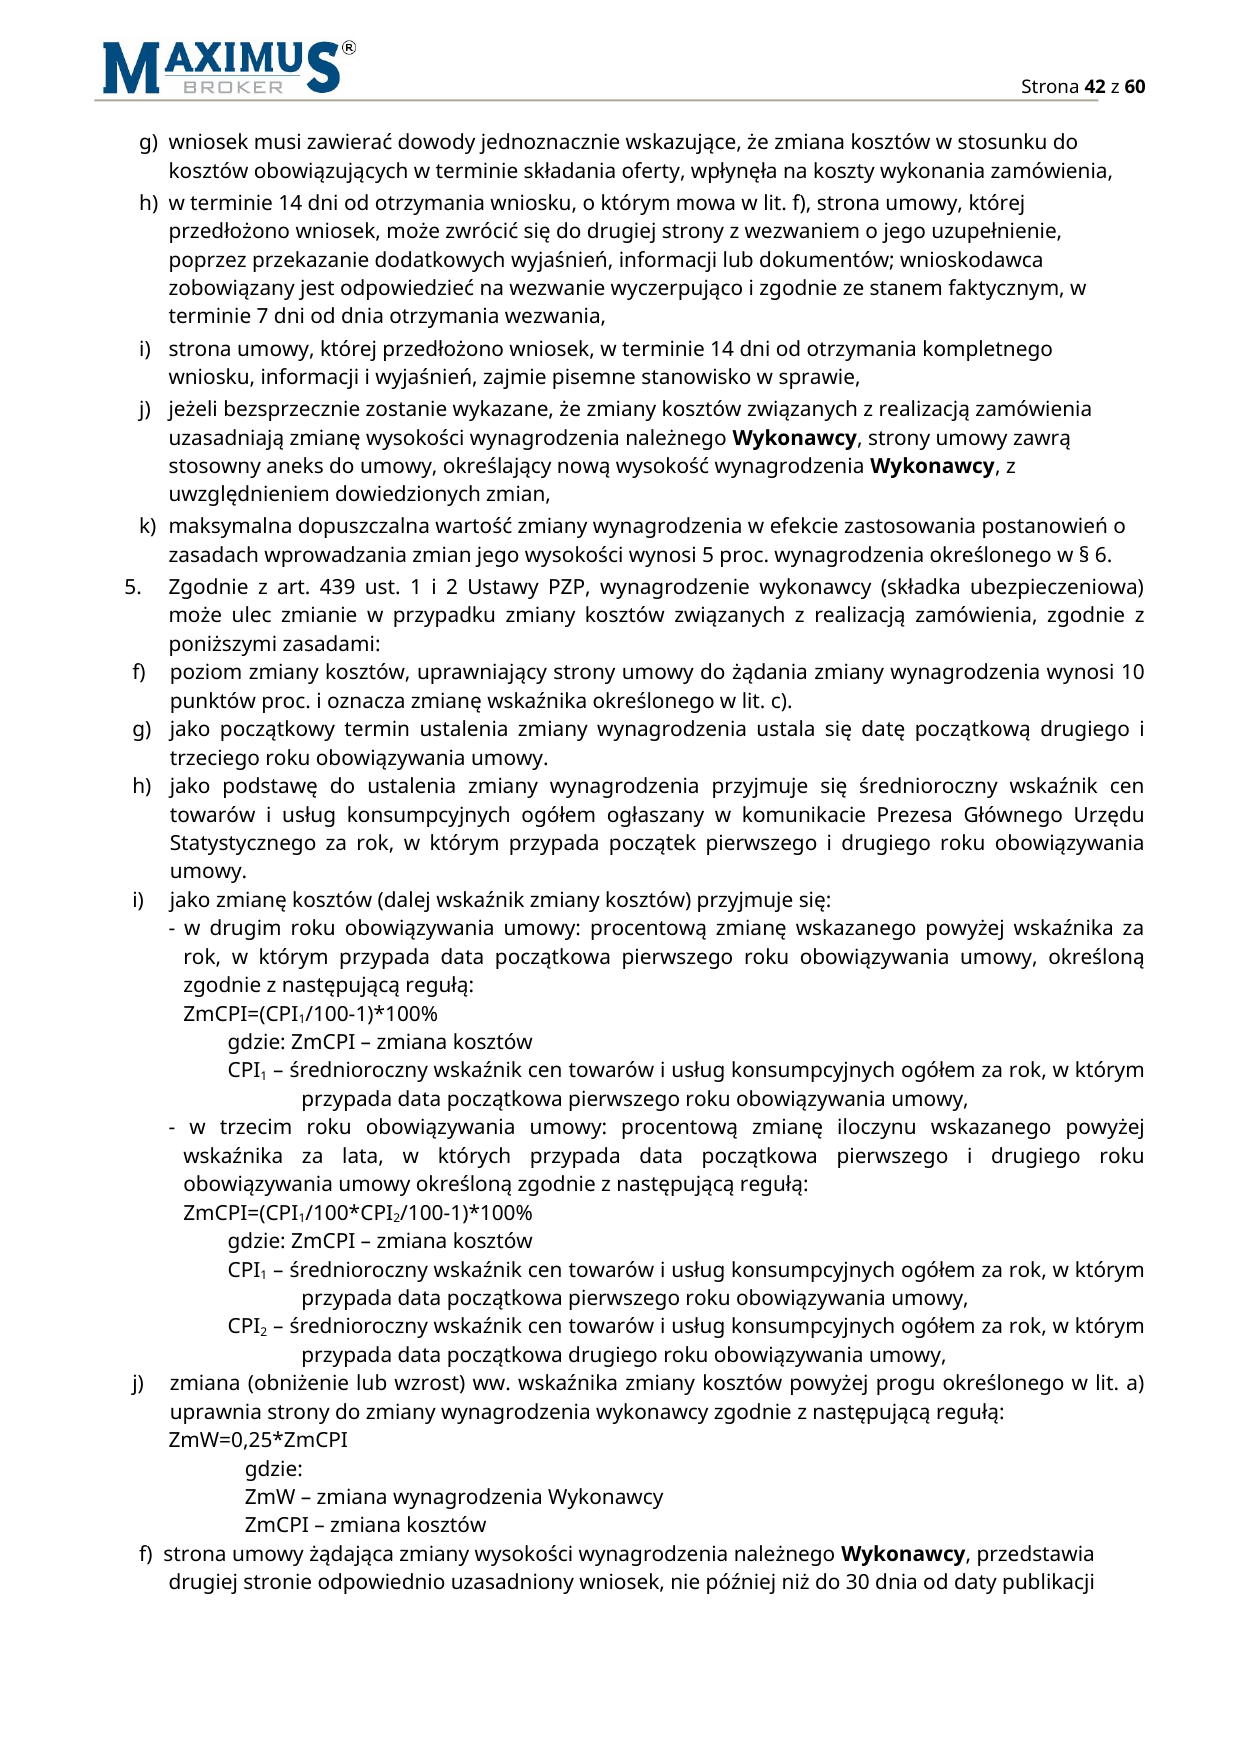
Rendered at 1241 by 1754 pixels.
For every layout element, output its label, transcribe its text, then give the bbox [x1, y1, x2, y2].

text gdzie: ZmCPI – zmiana kosztów [227, 1226, 1146, 1255]
list zmiana (obniżenie lub wzrost) ww. wskaźnika zmiany kosztów powyżej progu określonego w lit. a) uprawnia strony do zmiany wynagrodzenia wykonawcy zgodnie z następującą regułą: [132, 1368, 1146, 1425]
text CPI1 – średnioroczny wskaźnik cen towarów i usług konsumpcyjnych ogółem za rok, w którym przypada data początkowa pierwszego roku obowiązywania umowy, [227, 1056, 1146, 1112]
text k) maksymalna dopuszczalna wartość zmiany wynagrodzenia w efekcie zastosowania postanowień o zasadach wprowadzania zmian jego wysokości wynosi 5 proc. wynagrodzenia określonego w § 6. [139, 512, 1146, 568]
list jako podstawę do ustalenia zmiany wynagrodzenia przyjmuje się średnioroczny wskaźnik cen towarów i usług konsumpcyjnych ogółem ogłaszany w komunikacie Prezesa Głównego Urzędu Statystycznego za rok, w którym przypada początek pierwszego i drugiego roku obowiązywania umowy. [132, 771, 1146, 885]
text i) strona umowy, której przedłożono wniosek, w terminie 14 dni od otrzymania kompletnego wniosku, informacji i wyjaśnień, zajmie pisemne stanowisko w sprawie, [139, 334, 1146, 391]
list ZmCPI – zmiana kosztów [244, 1511, 1146, 1539]
text h) w terminie 14 dni od otrzymania wniosku, o którym mowa w lit. f), strona umowy, której przedłożono wniosek, może zwrócić się do drugiej strony z wezwaniem o jego uzupełnienie, poprzez przekazanie dodatkowych wyjaśnień, informacji lub dokumentów; wnioskodawca zobowiązany jest odpowiedzieć na wezwanie wyczerpująco i zgodnie ze stanem faktycznym, w terminie 7 dni od dnia otrzymania wezwania, [139, 188, 1146, 330]
list ZmW=0,25*ZmCPI [168, 1425, 1146, 1454]
list Zgodnie z art. 439 ust. 1 i 2 Ustawy PZP, wynagrodzenie wykonawcy (składka ubezpieczeniowa) może ulec zmianie w przypadku zmiany kosztów związanych z realizacją zamówienia, zgodnie z poniższymi zasadami: [124, 572, 1146, 657]
list gdzie: [244, 1454, 1146, 1482]
list poziom zmiany kosztów, uprawniający strony umowy do żądania zmiany wynagrodzenia wynosi 10 punktów proc. i oznacza zmianę wskaźnika określonego w lit. c). [132, 657, 1146, 714]
text ZmCPI=(CPI1/100-1)*100% [183, 999, 1146, 1027]
text gdzie: ZmCPI – zmiana kosztów [227, 1027, 1146, 1056]
text g) wniosek musi zawierać dowody jednoznacznie wskazujące, że zmiana kosztów w stosunku do kosztów obowiązujących w terminie składania oferty, wpłynęła na koszty wykonania zamówienia, [139, 127, 1146, 184]
text j) jeżeli bezsprzecznie zostanie wykazane, że zmiany kosztów związanych z realizacją zamówienia uzasadniają zmianę wysokości wynagrodzenia należnego Wykonawcy, strony umowy zawrą stosowny aneks do umowy, określający nową wysokość wynagrodzenia Wykonawcy, z uwzględnieniem dowiedzionych zmian, [139, 394, 1146, 508]
list jako początkowy termin ustalenia zmiany wynagrodzenia ustala się datę początkową drugiego i trzeciego roku obowiązywania umowy. [132, 714, 1146, 771]
text CPI1 – średnioroczny wskaźnik cen towarów i usług konsumpcyjnych ogółem za rok, w którym przypada data początkowa pierwszego roku obowiązywania umowy, [227, 1255, 1146, 1312]
list ZmW – zmiana wynagrodzenia Wykonawcy [244, 1482, 1146, 1511]
text - w drugim roku obowiązywania umowy: procentową zmianę wskazanego powyżej wskaźnika za rok, w którym przypada data początkowa pierwszego roku obowiązywania umowy, określoną zgodnie z następującą regułą: [168, 913, 1146, 999]
picture [97, 36, 362, 98]
text - w trzecim roku obowiązywania umowy: procentową zmianę iloczynu wskazanego powyżej wskaźnika za lata, w których przypada data początkowa pierwszego i drugiego roku obowiązywania umowy określoną zgodnie z następującą regułą: [168, 1112, 1146, 1198]
list jako zmianę kosztów (dalej wskaźnik zmiany kosztów) przyjmuje się: [132, 885, 1146, 913]
text CPI2 – średnioroczny wskaźnik cen towarów i usług konsumpcyjnych ogółem za rok, w którym przypada data początkowa drugiego roku obowiązywania umowy, [227, 1312, 1146, 1368]
text ZmCPI=(CPI1/100*CPI2/100-1)*100% [183, 1198, 1146, 1226]
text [139, 1539, 1146, 1596]
